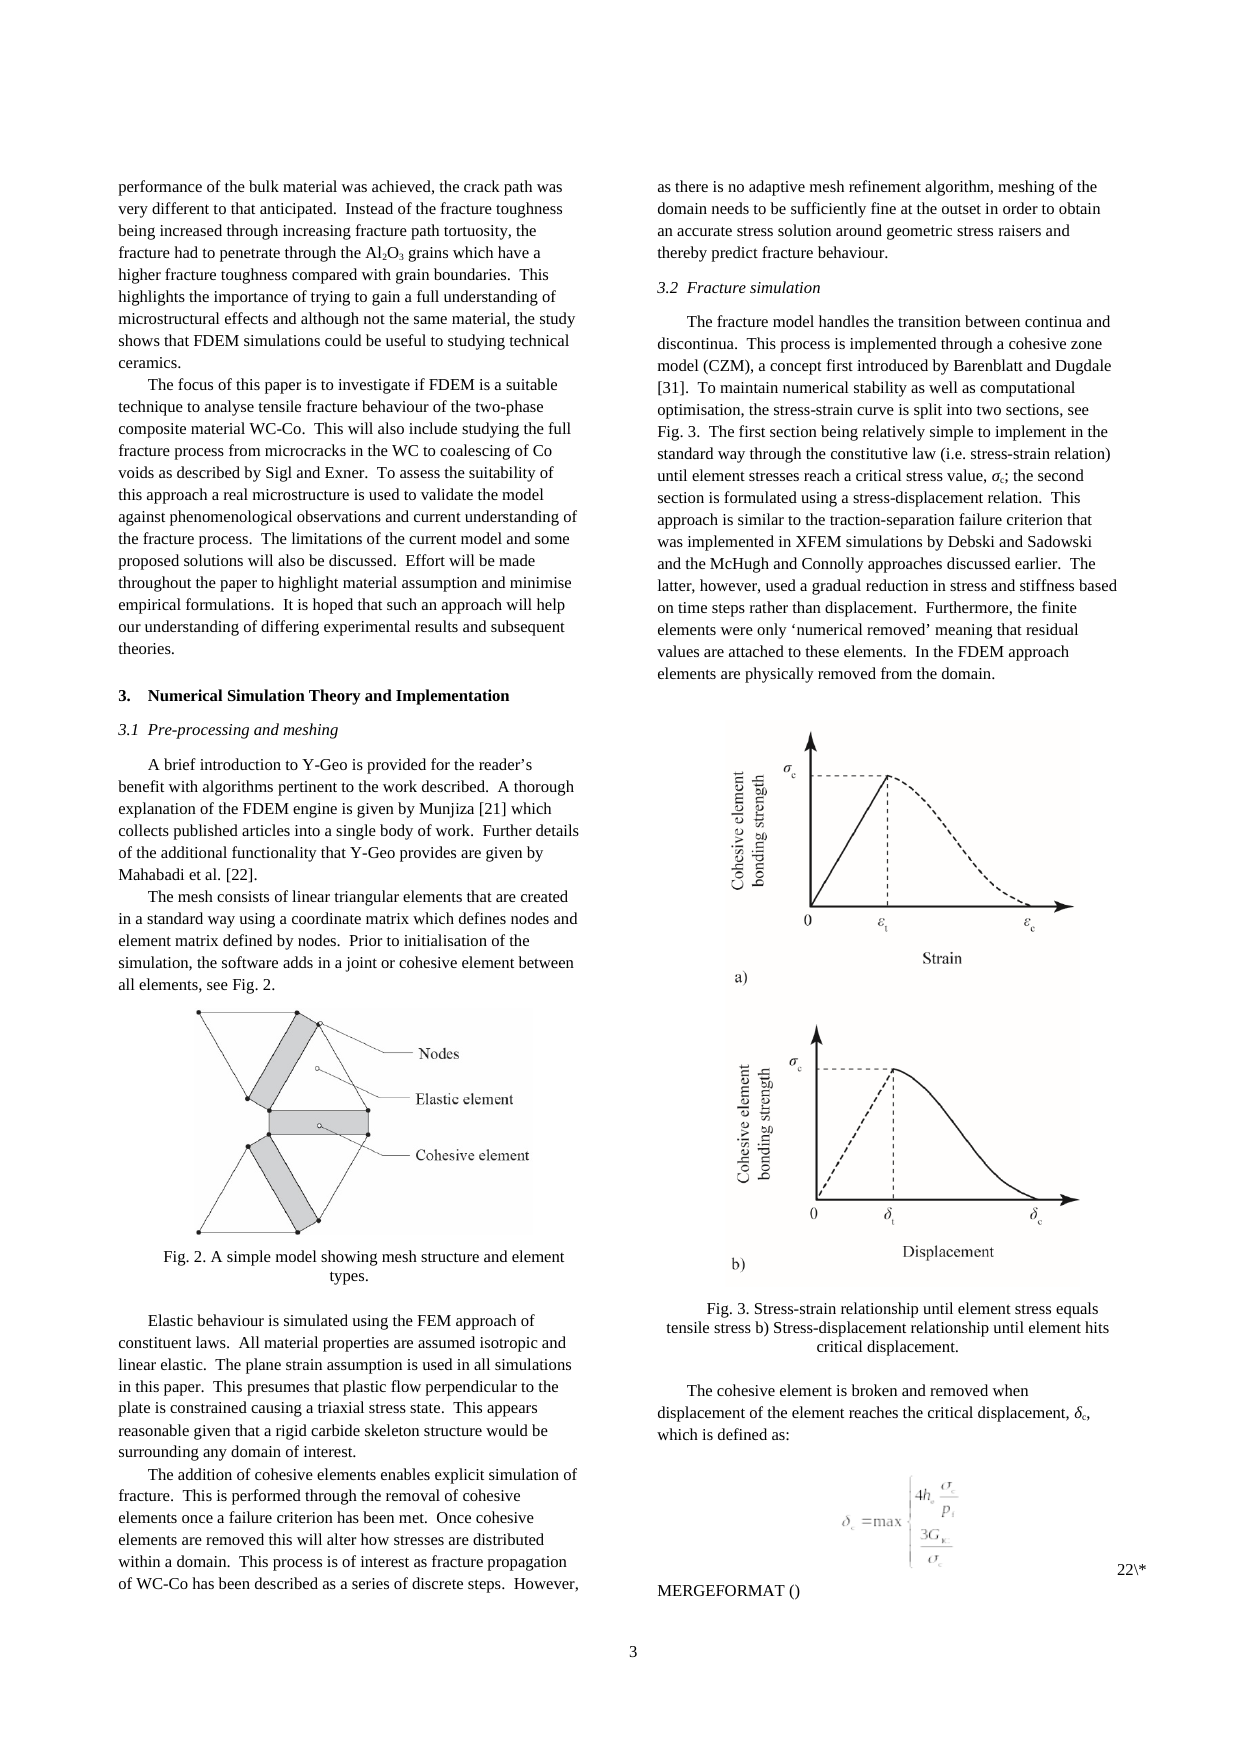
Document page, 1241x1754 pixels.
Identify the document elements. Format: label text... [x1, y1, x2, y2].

picture [725, 720, 1080, 1287]
subtitle Fracture simulation [657, 278, 1118, 297]
text The addition of cohesive elements enables explicit simulation of fracture. This is performed through the removal of cohesive elements once a failure criterion has been met. Once cohesive elements are removed this will alter how stresses are distributed within a domain. This process is of interest as fracture propagation of WC-Co has been described as a series of discrete steps. However, as there is no adaptive mesh refinement algorithm, meshing of the domain needs to be sufficiently fine at the outset in order to obtain an accurate stress solution around geometric stress raisers and thereby predict fracture behaviour. [118, 1464, 580, 1593]
text Fig. 3. Stress-strain relationship until element stress equals tensile stress b) Stress-displacement relationship until element hits critical displacement. [657, 1299, 1118, 1356]
text The cohesive element is broken and removed when displacement of the element reaches the critical displacement, δc, which is defined as: [657, 1381, 1118, 1444]
picture [194, 1008, 534, 1235]
text A brief introduction to Y-Geo is provided for the reader’s benefit with algorithms pertinent to the work described. A thorough explanation of the FDEM engine is given by Munjiza [21] which collects published articles into a single body of work. Further details of the additional functionality that Y-Geo provides are given by Mahabadi et al. [22]. [118, 755, 580, 884]
text Elastic behaviour is simulated using the FEM approach of constituent laws. All material properties are assumed isotropic and linear elastic. The plane strain assumption is used in all simulations in this paper. This presumes that plastic flow perpendicular to the plate is constrained causing a triaxial stress state. This appears reasonable given that a rigid carbide skeleton structure would be surrounding any domain of interest. [118, 1310, 580, 1461]
text The fracture model handles the transition between continua and discontinua. This process is implemented through a cohesive zone model (CZM), a concept first introduced by Barenblatt and Dugdale [31]. To maintain numerical stability as well as computational optimisation, the stress-strain curve is split into two sections, see Fig. 3. The first section being relatively simple to implement in the standard way through the constitutive law (i.e. stress-strain relation) until element stresses reach a critical stress value, σc; the second section is formulated using a stress-displacement relation. This approach is similar to the traction-separation failure criterion that was implemented in XFEM simulations by Debski and Sadowski and the McHugh and Connolly approaches discussed earlier. The latter, however, used a gradual reduction in stress and stiffness based on time steps rather than displacement. Furthermore, the finite elements were only ‘numerical removed’ meaning that residual values are attached to these elements. In the FDEM approach elements are physically removed from the domain. [657, 312, 1118, 683]
subtitle Pre-processing and meshing [118, 720, 580, 739]
text Fig. 2. A simple model showing mesh structure and element types. [118, 1247, 580, 1285]
text The addition of cohesive elements enables explicit simulation of fracture. This is performed through the removal of cohesive elements once a failure criterion has been met. Once cohesive elements are removed this will alter how stresses are distributed within a domain. This process is of interest as fracture propagation of WC-Co has been described as a series of discrete steps. However, as there is no adaptive mesh refinement algorithm, meshing of the domain needs to be sufficiently fine at the outset in order to obtain an accurate stress solution around geometric stress raisers and thereby predict fracture behaviour. [657, 177, 1118, 262]
subtitle Numerical Simulation Theory and Implementation [118, 686, 580, 705]
text The focus of this paper is to investigate if FDEM is a suitable technique to analyse tensile fracture behaviour of the two-phase composite material WC-Co. This will also include studying the full fracture process from microcracks in the WC to coalescing of Co voids as described by Sigl and Exner. To assess the suitability of this approach a real microstructure is used to validate the model against phenomenological observations and current understanding of the fracture process. The limitations of the current model and some proposed solutions will also be discussed. Effort will be made throughout the paper to highlight material assumption and minimise empirical formulations. It is hoped that such an approach will help our understanding of differing experimental results and subsequent theories. [118, 375, 580, 658]
text The mesh consists of linear triangular elements that are created in a standard way using a coordinate matrix which defines nodes and element matrix defined by nodes. Prior to initialisation of the simulation, the software adds in a joint or cohesive element between all elements, see Fig. 2. [118, 887, 580, 994]
